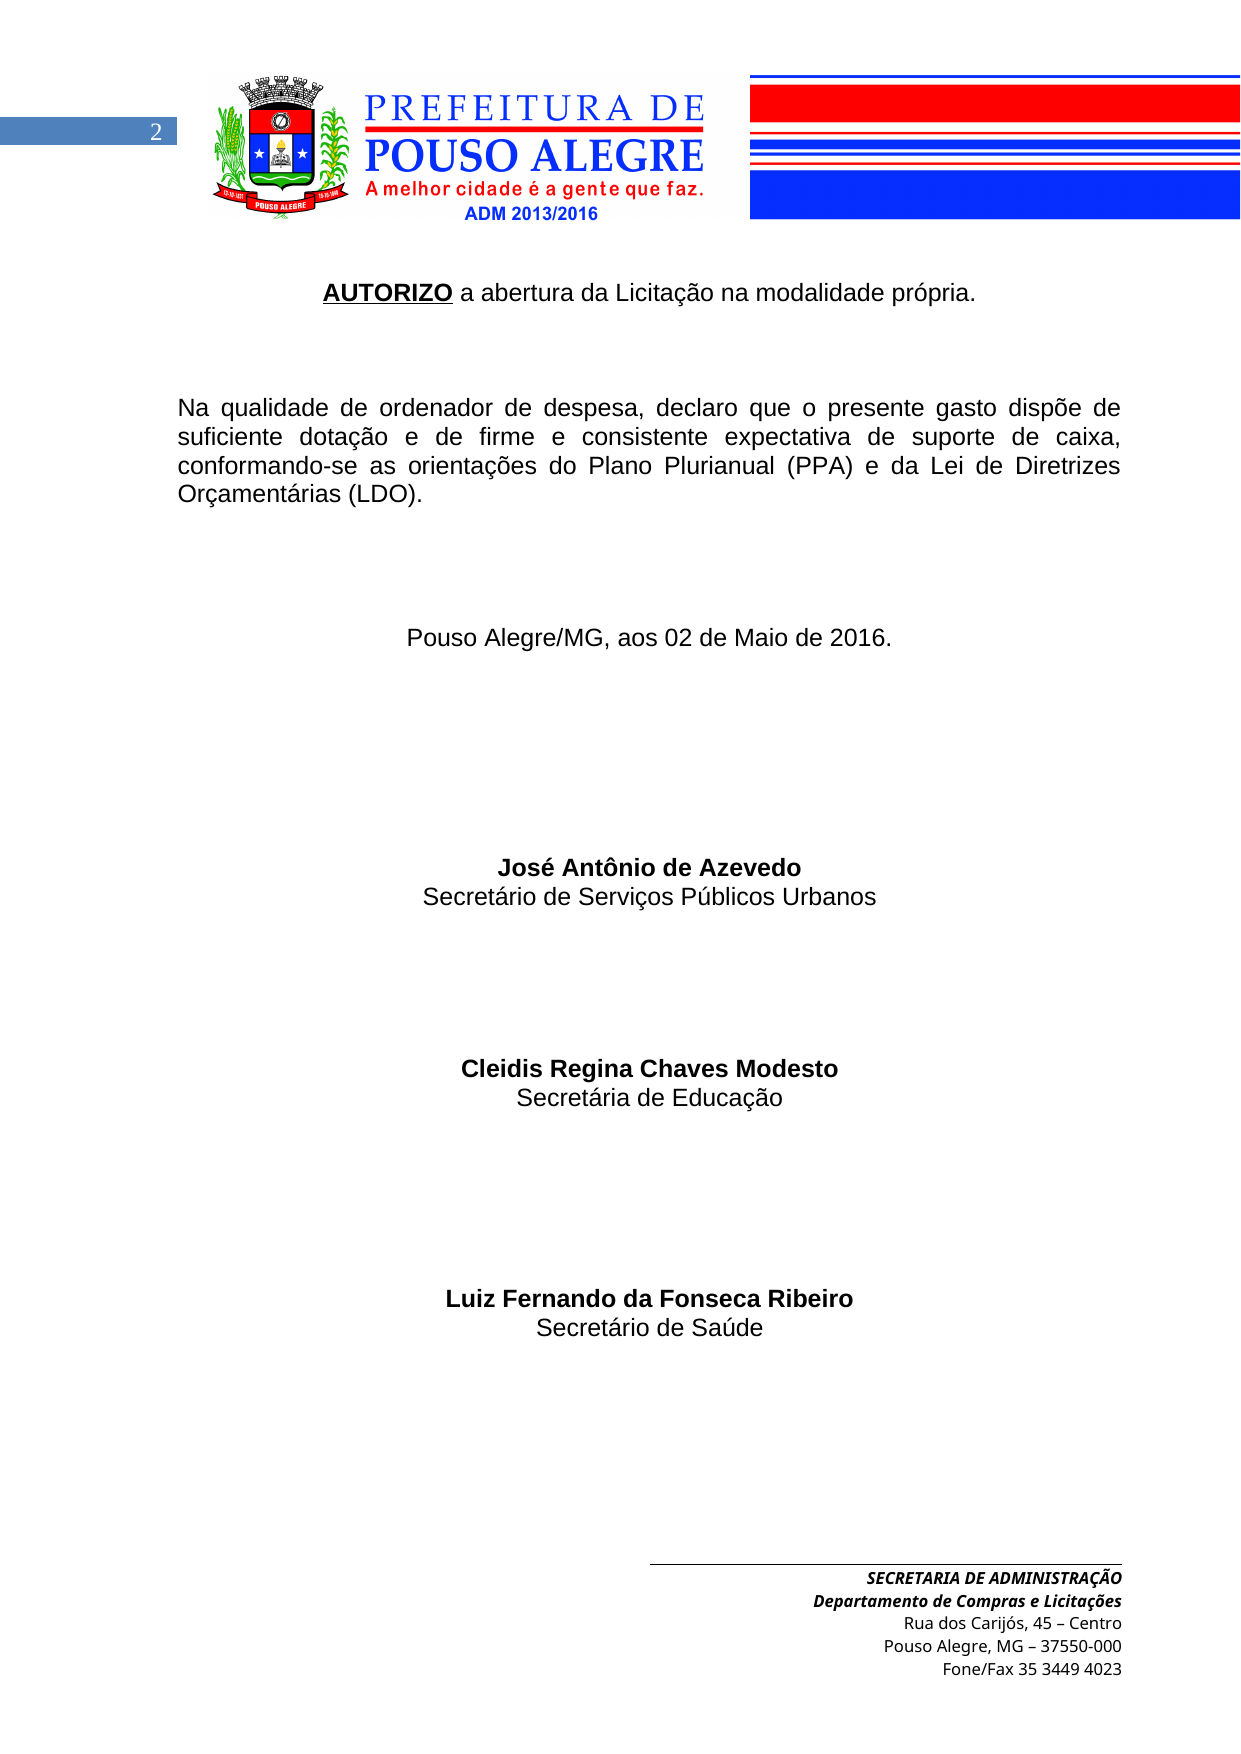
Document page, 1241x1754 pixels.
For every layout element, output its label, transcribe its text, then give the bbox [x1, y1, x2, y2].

text Cleidis Regina Chaves Modesto [177, 1054, 1122, 1083]
text José Antônio de Azevedo [177, 853, 1122, 882]
text Secretária de Educação [177, 1083, 1122, 1112]
text AUTORIZO a abertura da Licitação na modalidade própria. [177, 278, 1122, 307]
text Pouso Alegre/MG, aos 02 de Maio de 2016. [177, 623, 1122, 652]
text Secretário de Saúde [177, 1313, 1122, 1342]
text Luiz Fernando da Fonseca Ribeiro [177, 1284, 1122, 1313]
text Na qualidade de ordenador de despesa, declaro que o presente gasto dispõe de suficiente dotação e de firme e consistente expectativa de suporte de caixa, conformando-se as orientações do Plano Plurianual (PPA) e da Lei de Diretrizes Orçamentárias (LDO). [177, 393, 1122, 508]
picture [206, 73, 1241, 221]
text Secretário de Serviços Públicos Urbanos [177, 882, 1122, 911]
